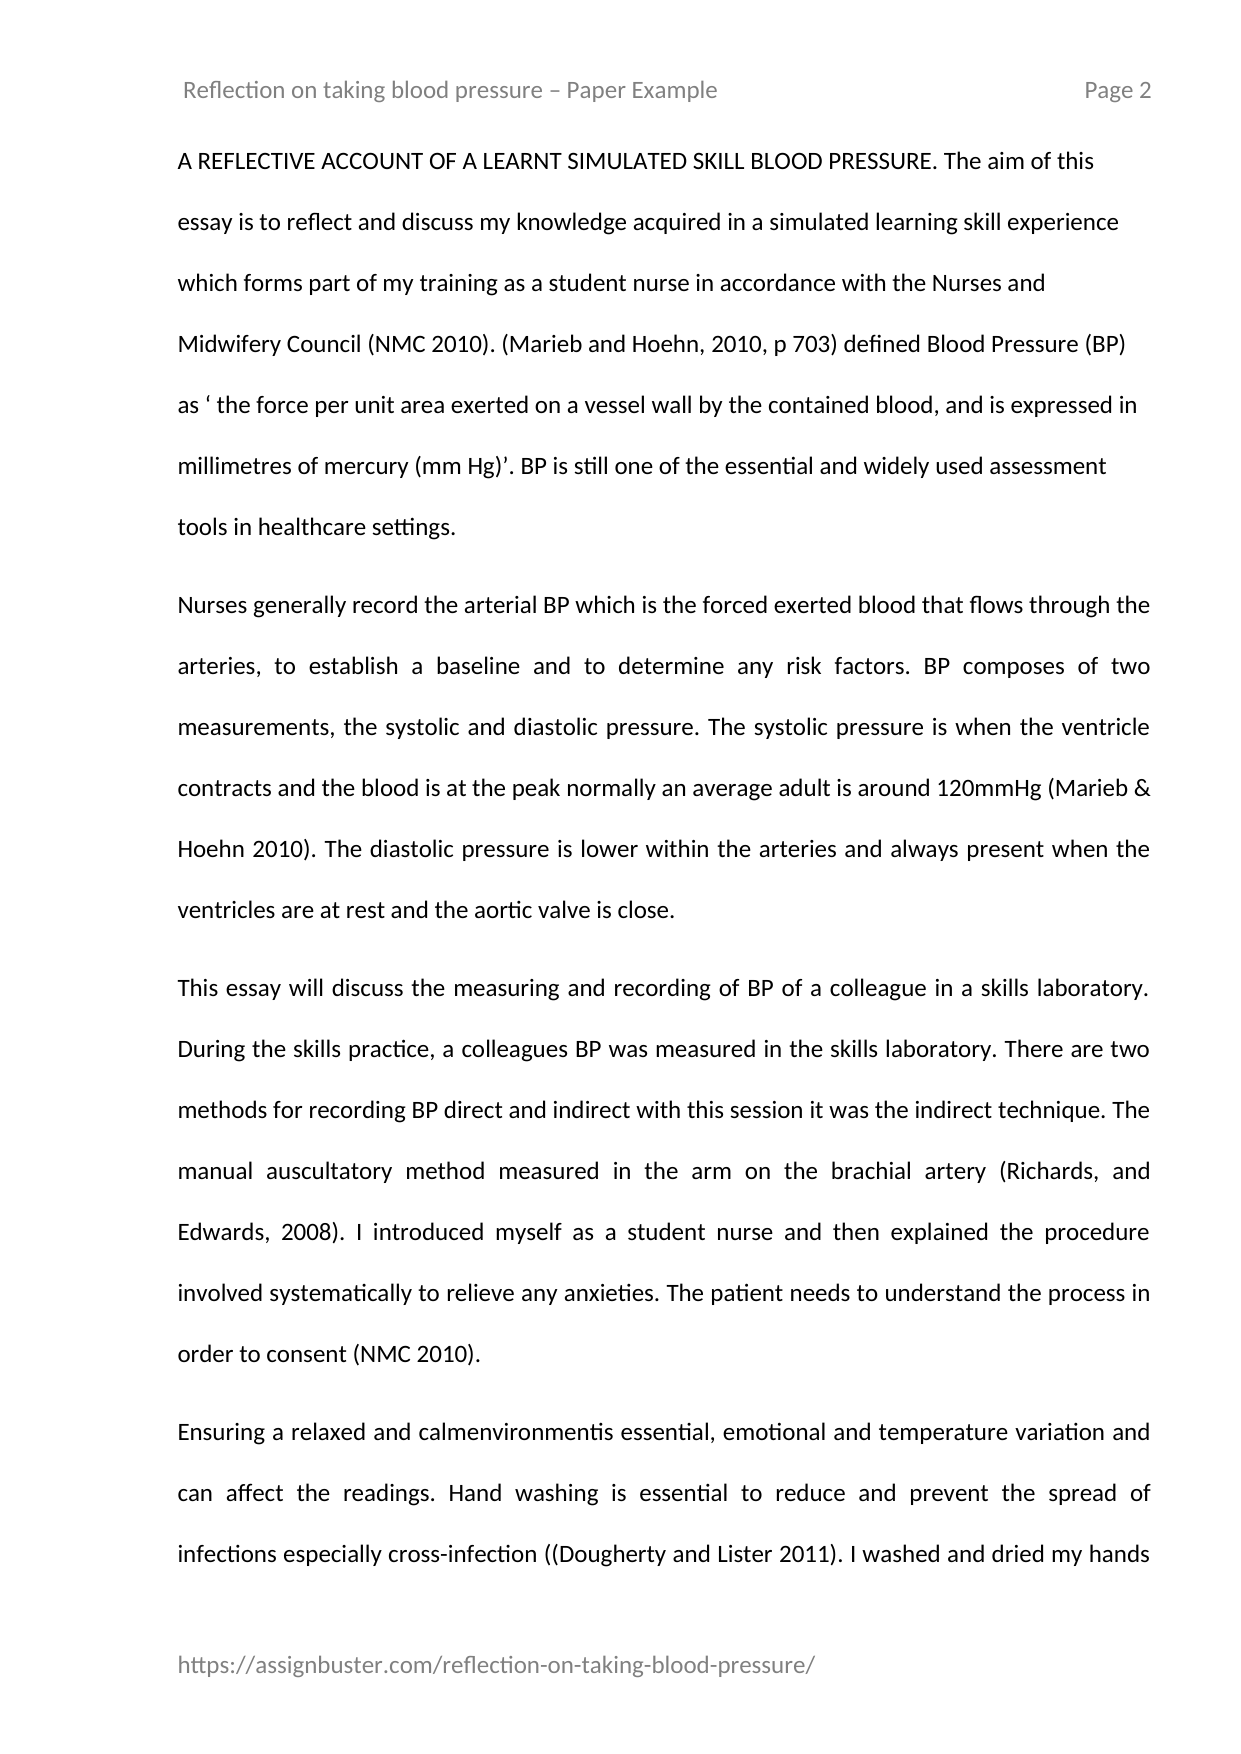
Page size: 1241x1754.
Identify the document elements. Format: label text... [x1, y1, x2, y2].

text Nurses generally record the arterial BP which is the forced exerted blood that flows through the arteries, to establish a baseline and to determine any risk factors. BP composes of two measurements, the systolic and diastolic pressure. The systolic pressure is when the ventricle contracts and the blood is at the peak normally an average adult is around 120mmHg (Marieb & Hoehn 2010). The diastolic pressure is lower within the arteries and always present when the ventricles are at rest and the aortic valve is close. [177, 589, 1152, 925]
text A REFLECTIVE ACCOUNT OF A LEARNT SIMULATED SKILL BLOOD PRESSURE. The aim of this essay is to reflect and discuss my knowledge acquired in a simulated learning skill experience which forms part of my training as a student nurse in accordance with the Nurses and Midwifery Council (NMC 2010). (Marieb and Hoehn, 2010, p 703) defined Blood Pressure (BP) as ‘ the force per unit area exerted on a vessel wall by the contained blood, and is expressed in millimetres of mercury (mm Hg)’. BP is still one of the essential and widely used assessment tools in healthcare settings. [177, 145, 1152, 542]
text This essay will discuss the measuring and recording of BP of a colleague in a skills laboratory. During the skills practice, a colleagues BP was measured in the skills laboratory. There are two methods for recording BP direct and indirect with this session it was the indirect technique. The manual auscultatory method measured in the arm on the brachial artery (Richards, and Edwards, 2008). I introduced myself as a student nurse and then explained the procedure involved systematically to relieve any anxieties. The patient needs to understand the process in order to consent (NMC 2010). [177, 972, 1152, 1369]
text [177, 1416, 1152, 1568]
